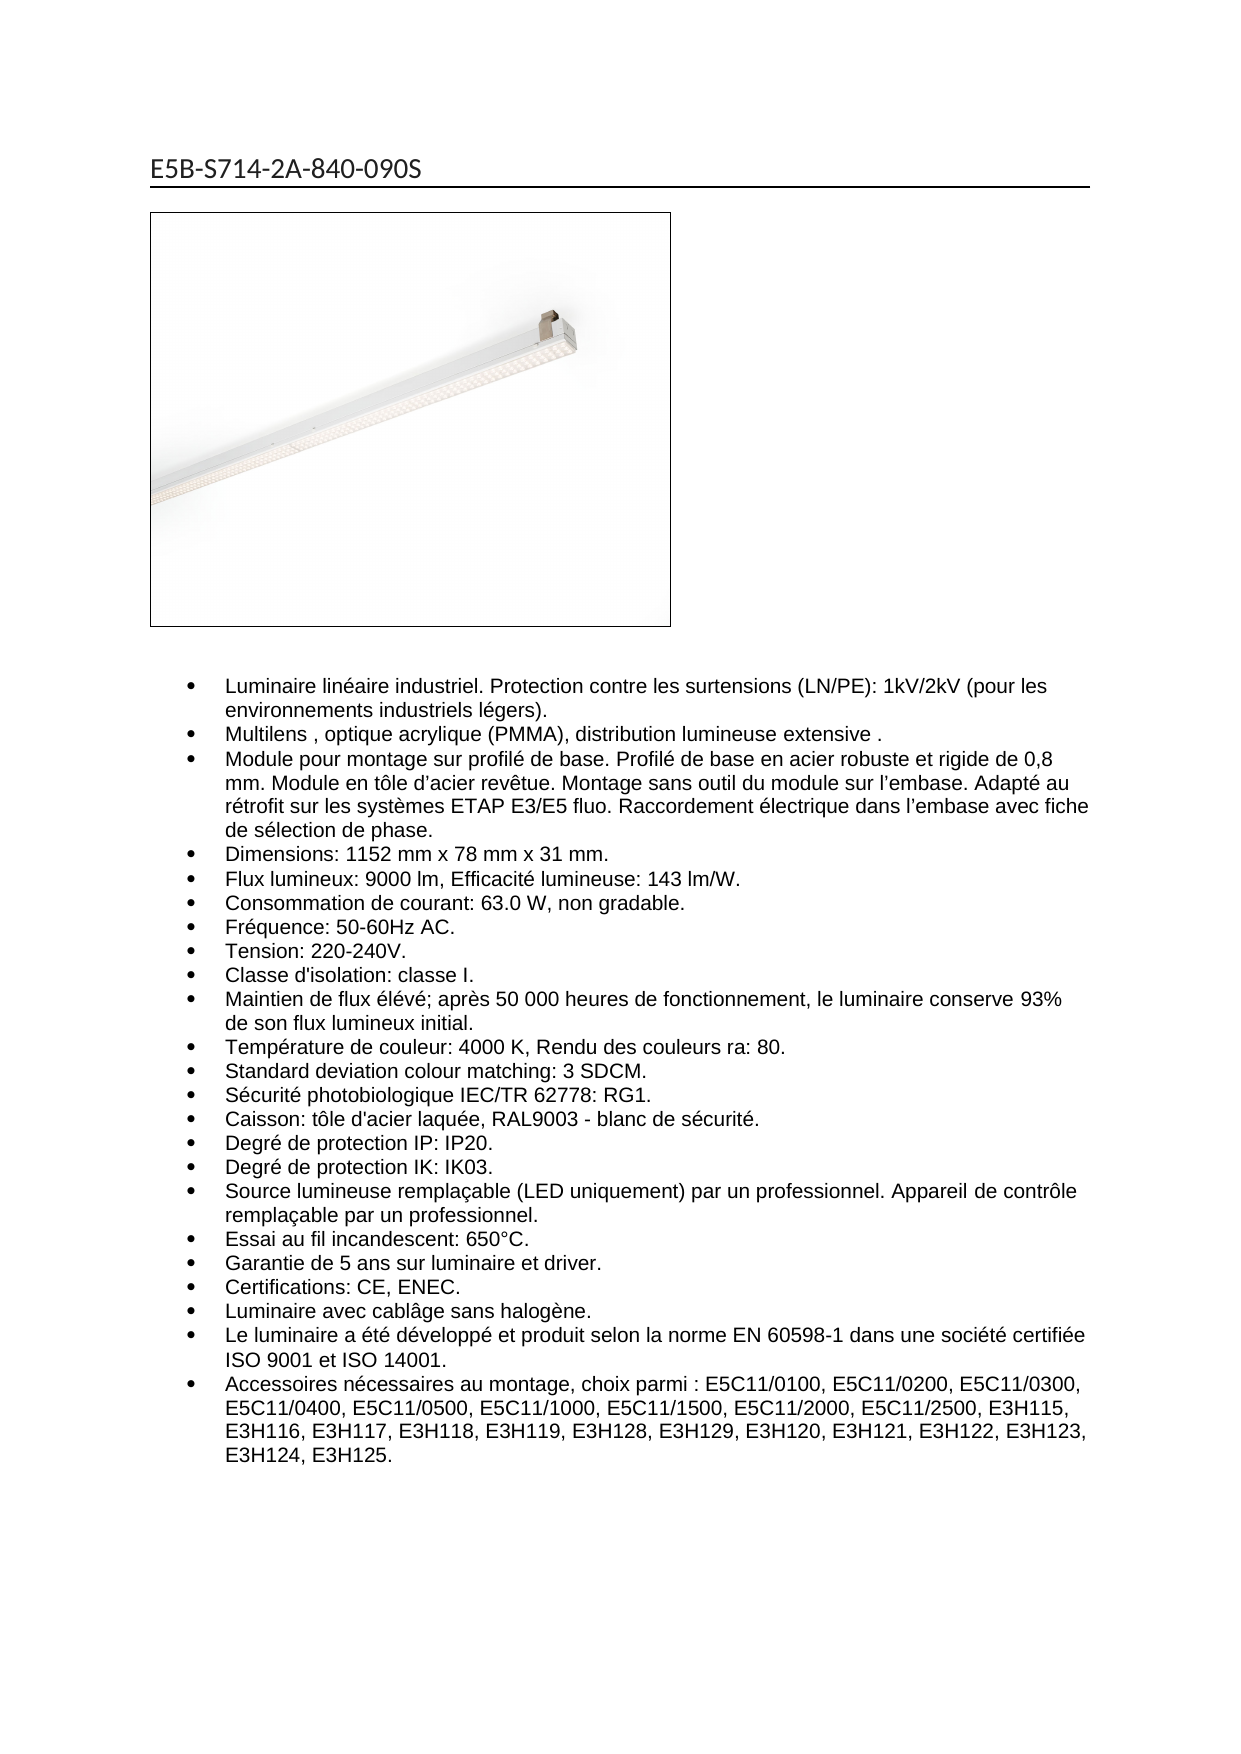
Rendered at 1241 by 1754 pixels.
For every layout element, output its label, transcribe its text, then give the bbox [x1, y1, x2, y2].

list Température de couleur: 4000 K, Rendu des couleurs ra: 80. [187, 1035, 1090, 1059]
list Multilens , optique acrylique (PMMA), distribution lumineuse extensive . [187, 722, 1090, 746]
list Essai au fil incandescent: 650°C. [187, 1227, 1090, 1251]
list Degré de protection IP: IP20. [187, 1131, 1090, 1155]
list Consommation de courant: 63.0 W, non gradable. [187, 890, 1090, 914]
list Dimensions: 1152 mm x 78 mm x 31 mm. [187, 842, 1090, 866]
list Source lumineuse remplaçable (LED uniquement) par un professionnel. Appareil de contrôle remplaçable par un professionnel. [187, 1179, 1090, 1227]
list Caisson: tôle d'acier laquée, RAL9003 - blanc de sécurité. [187, 1107, 1090, 1131]
list Accessoires nécessaires au montage, choix parmi : E5C11/0100, E5C11/0200, E5C11/0300, E5C11/0400, E5C11/0500, E5C11/1000, E5C11/1500, E5C11/2000, E5C11/2500, E3H115, E3H116, E3H117, E3H118, E3H119, E3H128, E3H129, E3H120, E3H121, E3H122, E3H123, E3H124, E3H125. [187, 1371, 1090, 1467]
list Degré de protection IK: IK03. [187, 1155, 1090, 1179]
list Le luminaire a été développé et produit selon la norme EN 60598-1 dans une société certifiée ISO 9001 et ISO 14001. [187, 1323, 1090, 1371]
picture [151, 213, 670, 626]
list Maintien de flux élévé; après 50 000 heures de fonctionnement, le luminaire conserve 93% de son flux lumineux initial. [187, 987, 1090, 1035]
list Fréquence: 50-60Hz AC. [187, 914, 1090, 938]
text E5B-S714-2A-840-090S [150, 150, 1090, 186]
list Certifications: CE, ENEC. [187, 1275, 1090, 1299]
list Flux lumineux: 9000 lm, Efficacité lumineuse: 143 lm/W. [187, 866, 1090, 890]
list Module pour montage sur profilé de base. Profilé de base en acier robuste et rigide de 0,8 mm. Module en tôle d’acier revêtue. Montage sans outil du module sur l’embase. Adapté au rétrofit sur les systèmes ETAP E3/E5 fluo. Raccordement électrique dans l’embase avec fiche de sélection de phase. [187, 746, 1090, 842]
list Garantie de 5 ans sur luminaire et driver. [187, 1251, 1090, 1275]
list Standard deviation colour matching: 3 SDCM. [187, 1059, 1090, 1083]
list Classe d'isolation: classe I. [187, 963, 1090, 987]
list Luminaire avec cablâge sans halogène. [187, 1299, 1090, 1323]
list Luminaire linéaire industriel. Protection contre les surtensions (LN/PE): 1kV/2kV (pour les environnements industriels légers). [187, 674, 1090, 722]
list Tension: 220-240V. [187, 938, 1090, 963]
list Sécurité photobiologique IEC/TR 62778: RG1. [187, 1083, 1090, 1107]
